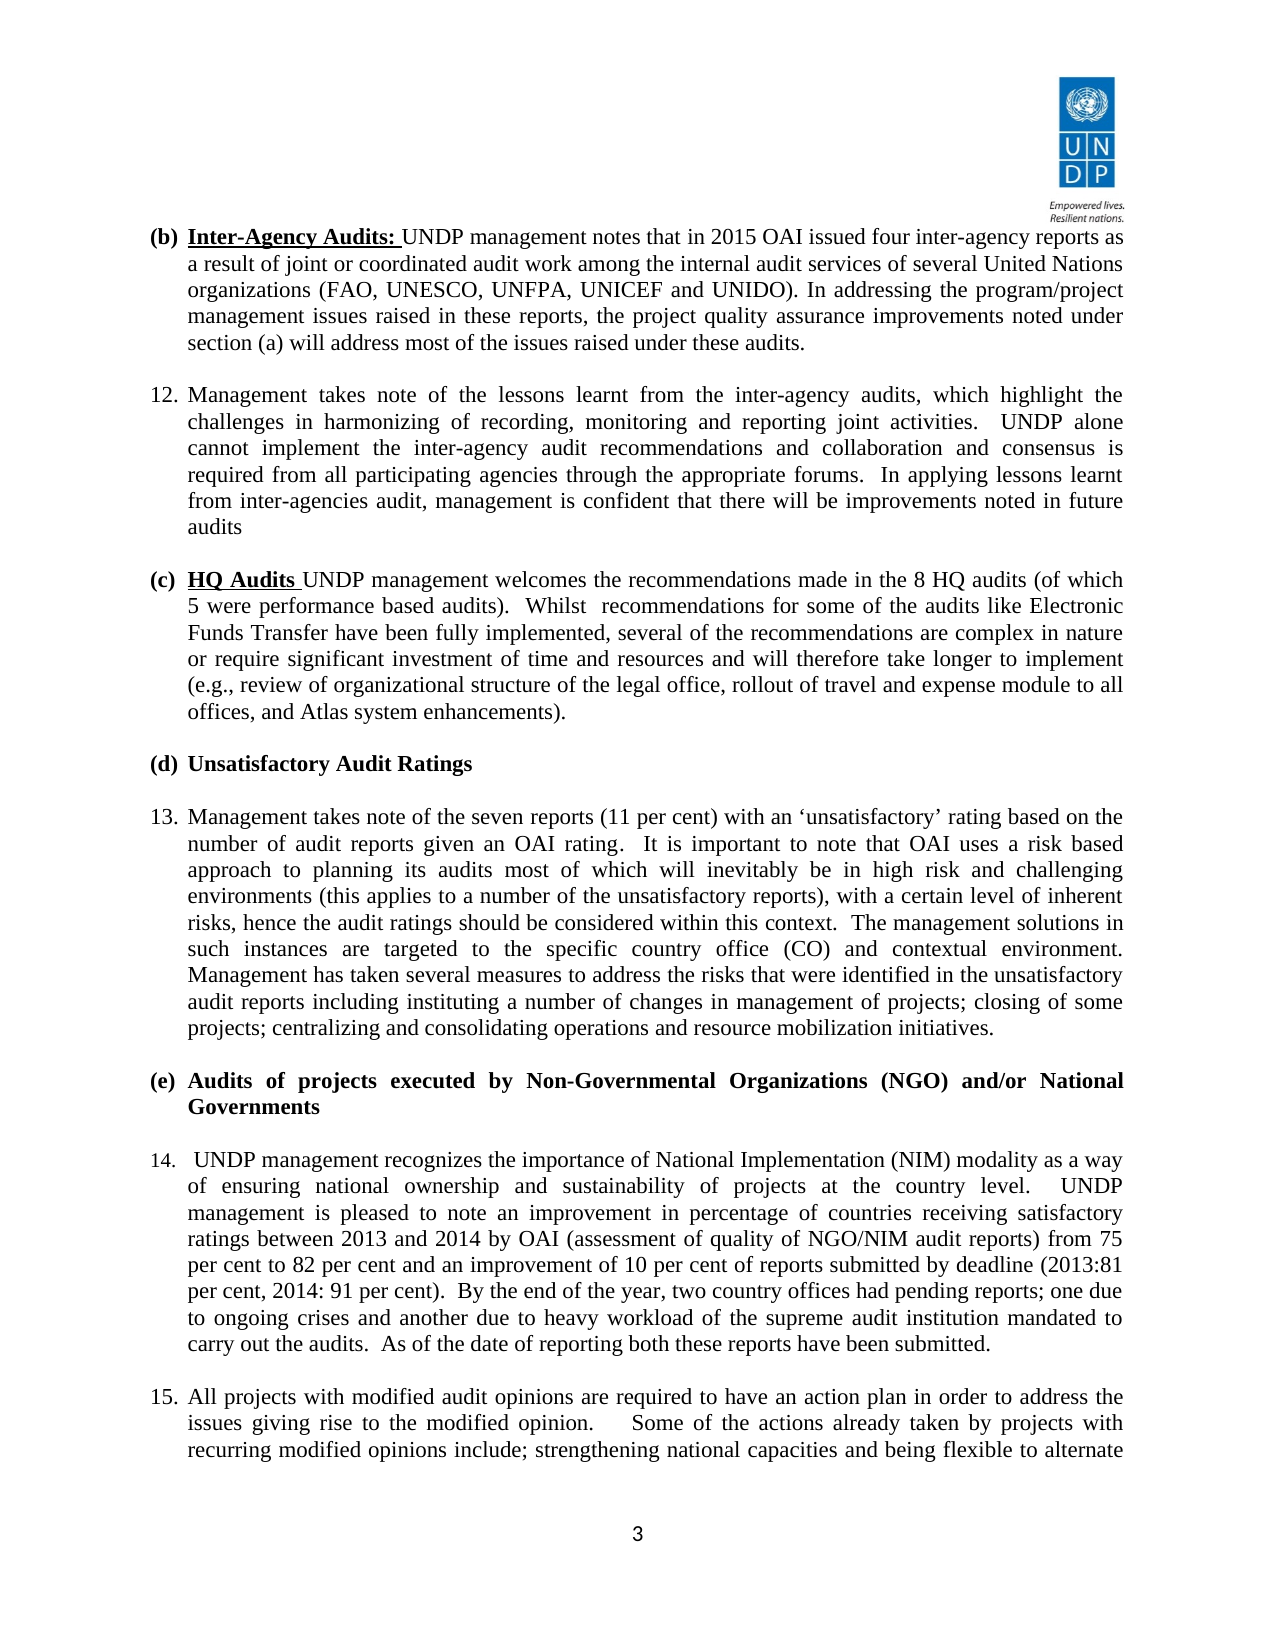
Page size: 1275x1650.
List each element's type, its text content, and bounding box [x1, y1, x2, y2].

list Inter-Agency Audits: UNDP management notes that in 2015 OAI issued four inter-agency reports as a result of joint or coordinated audit work among the internal audit services of several United Nations organizations (FAO, UNESCO, UNFPA, UNICEF and UNIDO). In addressing the program/project management issues raised in these reports, the project quality assurance improvements noted under section (a) will address most of the issues raised under these audits. [150, 223, 1125, 355]
list Management takes note of the lessons learnt from the inter-agency audits, which highlight the challenges in harmonizing of recording, monitoring and reporting joint activities. UNDP alone cannot implement the inter-agency audit recommendations and collaboration and consensus is required from all participating agencies through the appropriate forums. In applying lessons learnt from inter-agencies audit, management is confident that there will be improvements noted in future audits [150, 382, 1125, 540]
list UNDP management recognizes the importance of National Implementation (NIM) modality as a way of ensuring national ownership and sustainability of projects at the country level. UNDP management is pleased to note an improvement in percentage of countries receiving satisfactory ratings between 2013 and 2014 by OAI (assessment of quality of NGO/NIM audit reports) from 75 per cent to 82 per cent and an improvement of 10 per cent of reports submitted by deadline (2013:81 per cent, 2014: 91 per cent). By the end of the year, two country offices had pending reports; one due to ongoing crises and another due to heavy workload of the supreme audit institution mandated to carry out the audits. As of the date of reporting both these reports have been submitted. [150, 1146, 1125, 1357]
list Audits of projects executed by Non-Governmental Organizations (NGO) and/or National Governments [150, 1067, 1125, 1119]
list HQ Audits UNDP management welcomes the recommendations made in the 8 HQ audits (of which 5 were performance based audits). Whilst recommendations for some of the audits like Electronic Funds Transfer have been fully implemented, several of the recommendations are complex in nature or require significant investment of time and resources and will therefore take longer to implement (e.g., review of organizational structure of the legal office, rollout of travel and expense module to all offices, and Atlas system enhancements). [150, 566, 1125, 724]
list Unsatisfactory Audit Ratings [150, 751, 1125, 777]
picture [1045, 75, 1125, 224]
list Management takes note of the seven reports (11 per cent) with an ‘unsatisfactory’ rating based on the number of audit reports given an OAI rating. It is important to note that OAI uses a risk based approach to planning its audits most of which will inevitably be in high risk and challenging environments (this applies to a number of the unsatisfactory reports), with a certain level of inherent risks, hence the audit ratings should be considered within this context. The management solutions in such instances are targeted to the specific country office (CO) and contextual environment. Management has taken several measures to address the risks that were identified in the unsatisfactory audit reports including instituting a number of changes in management of projects; closing of some projects; centralizing and consolidating operations and resource mobilization initiatives. [150, 803, 1125, 1040]
